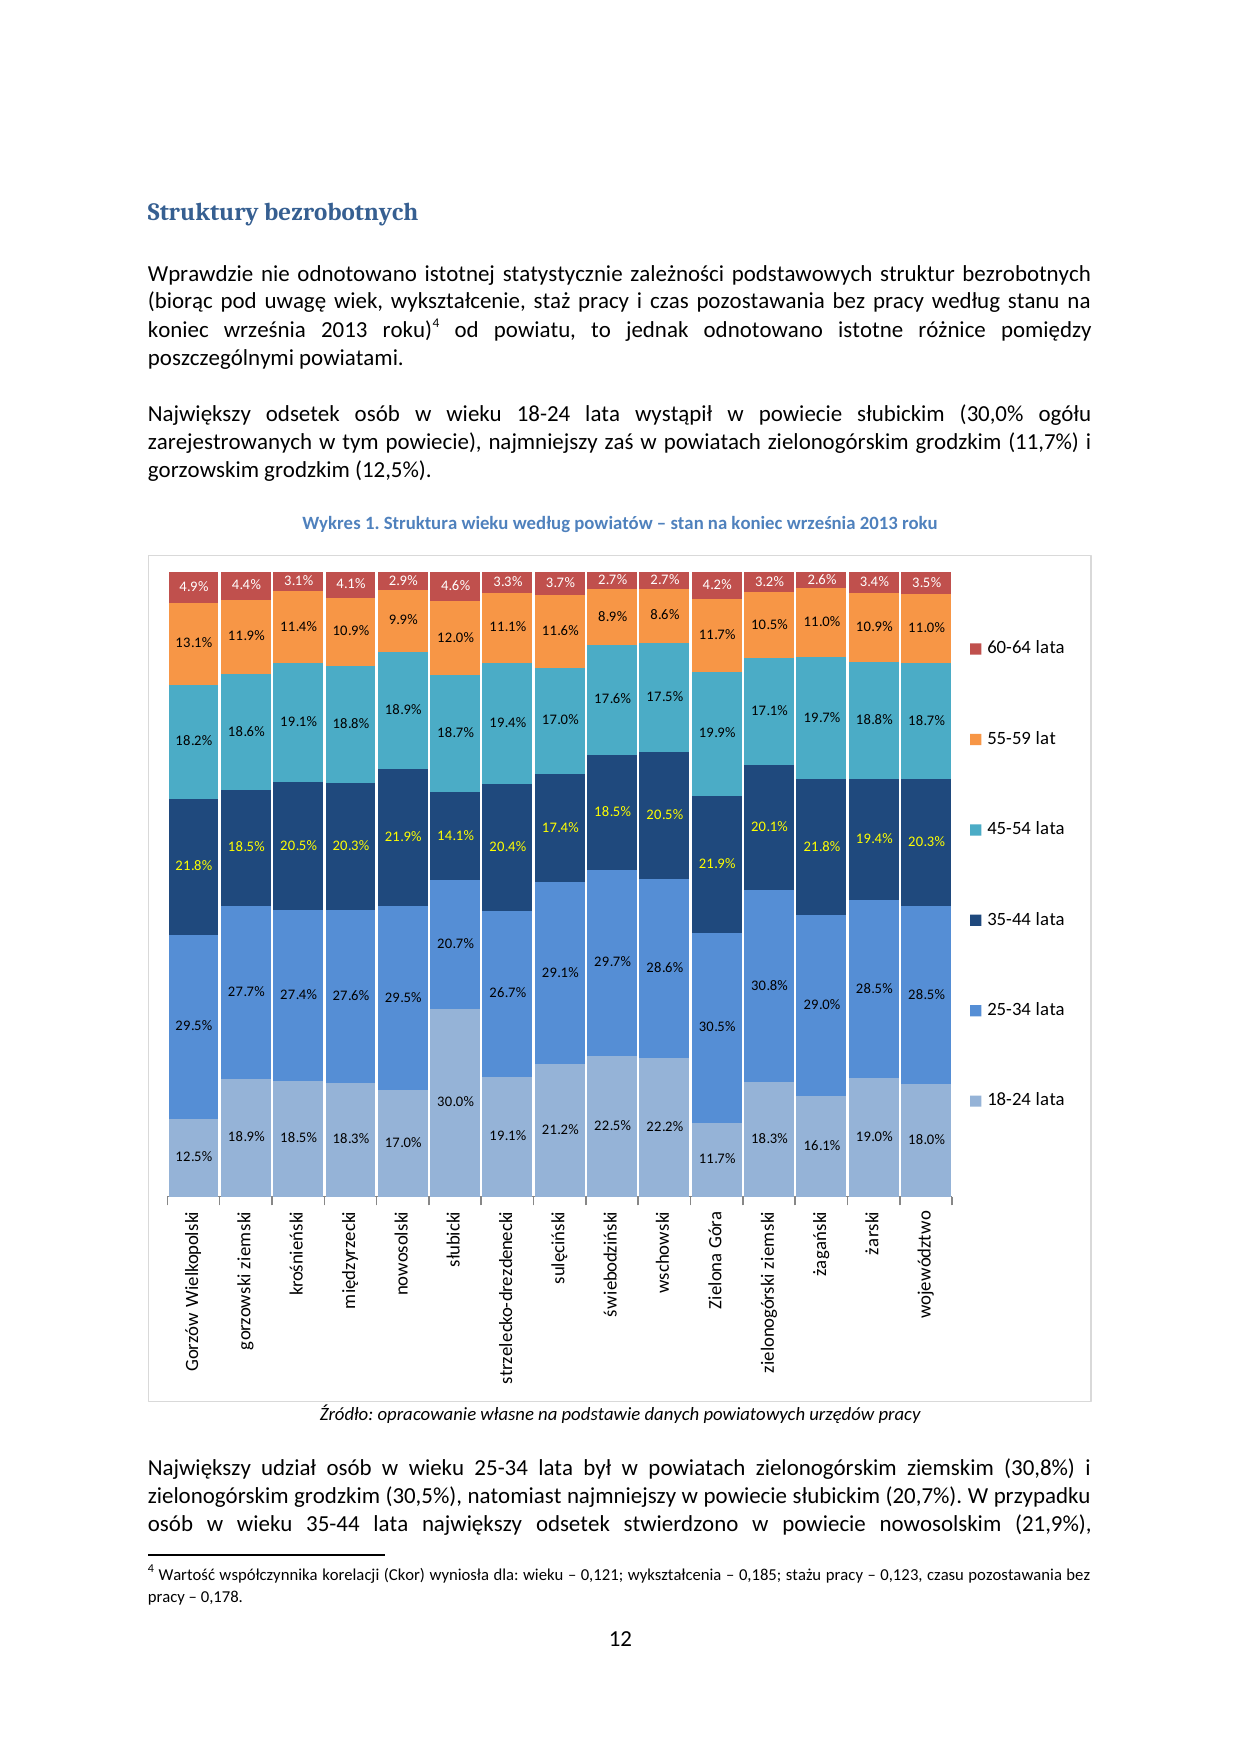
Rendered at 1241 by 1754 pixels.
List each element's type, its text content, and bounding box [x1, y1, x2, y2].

subtitle Struktury bezrobotnych [148, 198, 1093, 226]
text Źródło: opracowanie własne na podstawie danych powiatowych urzędów pracy [148, 1402, 1093, 1425]
text Wprawdzie nie odnotowano istotnej statystycznie zależności podstawowych struktur bezrobotnych (biorąc pod uwagę wiek, wykształcenie, staż pracy i czas pozostawania bez pracy według stanu na koniec września 2013 roku) od powiatu, to jednak odnotowano istotne różnice pomiędzy poszczególnymi powiatami. [148, 259, 1093, 371]
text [148, 1453, 1093, 1537]
text Największy odsetek osób w wieku 18-24 lata wystąpił w powiecie słubickim (30,0% ogółu zarejestrowanych w tym powiecie), najmniejszy zaś w powiatach zielonogórskim grodzkim (11,7%) i gorzowskim grodzkim (12,5%). [148, 399, 1093, 483]
